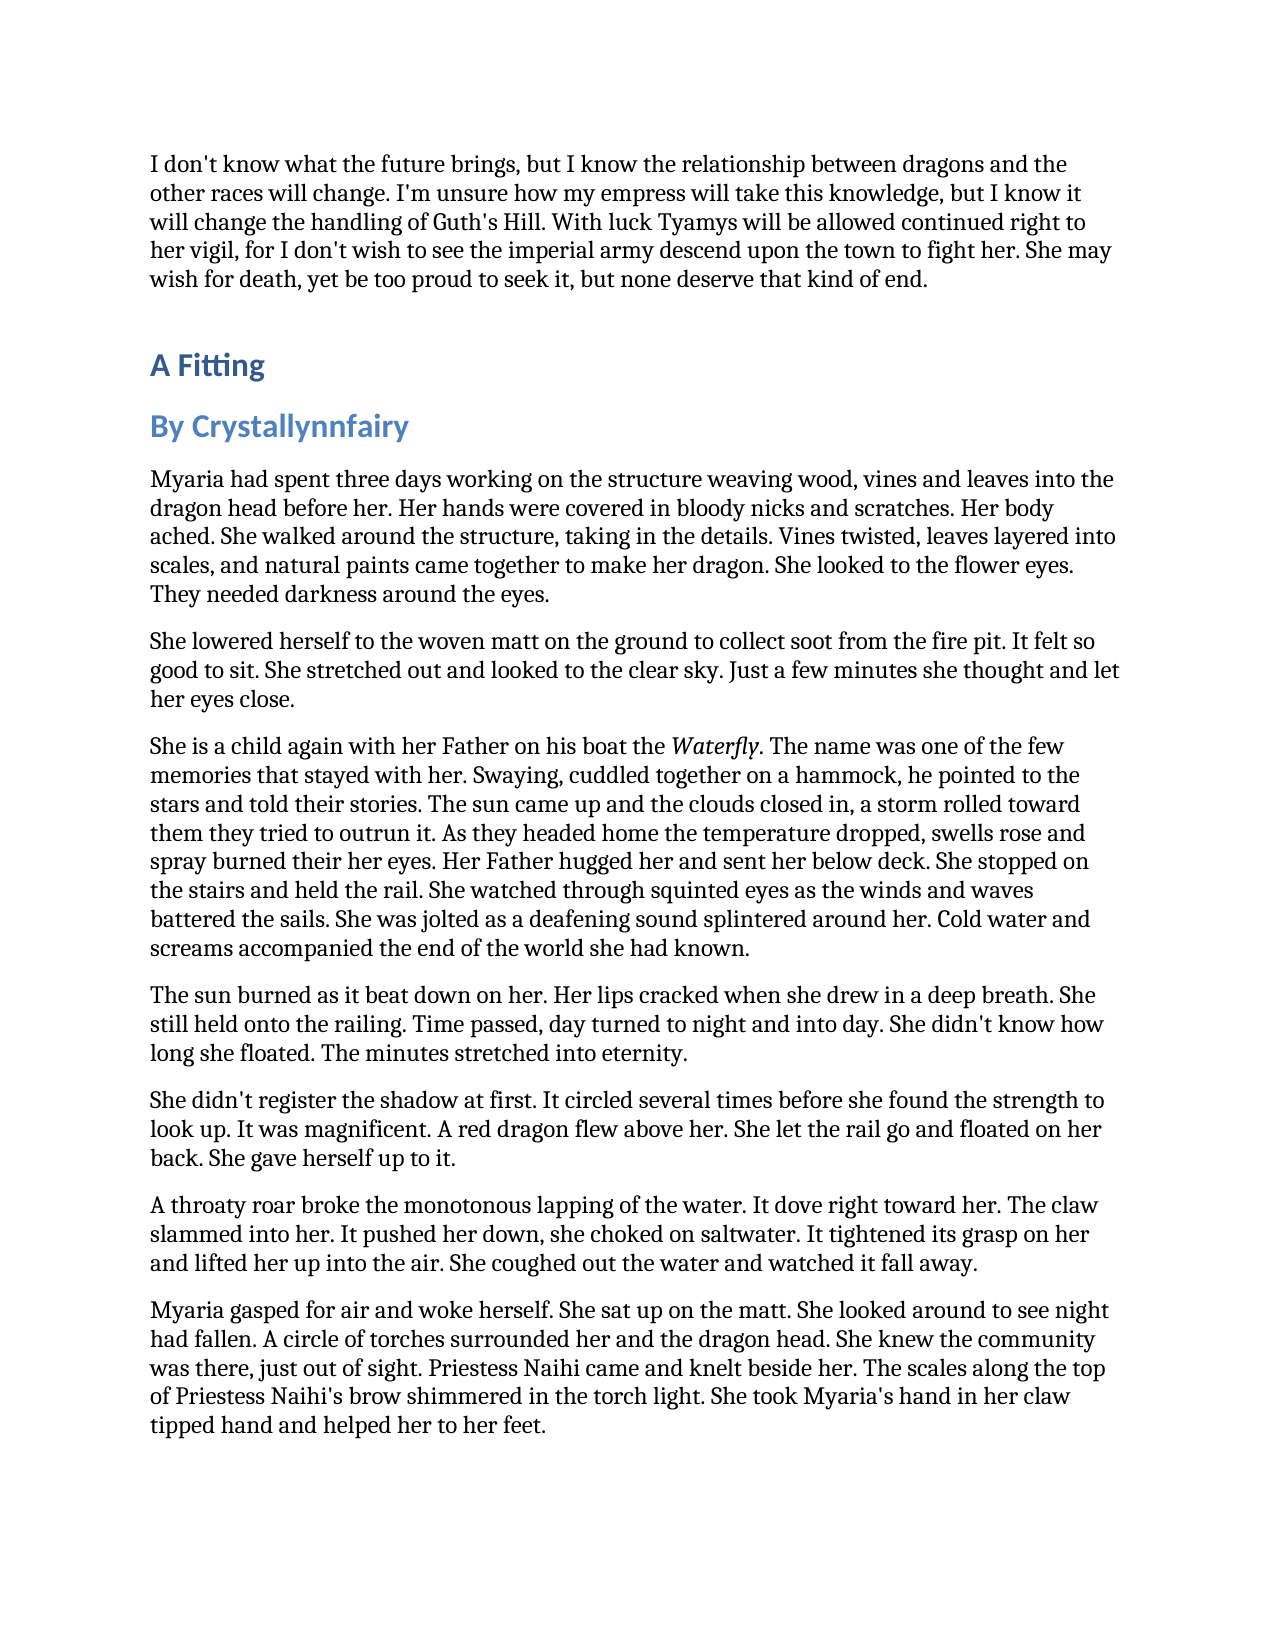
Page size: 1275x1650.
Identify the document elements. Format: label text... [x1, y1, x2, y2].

text The sun burned as it beat down on her. Her lips cracked when she drew in a deep breath. She still held onto the railing. Time passed, day turned to night and into day. She didn't know how long she floated. The minutes stretched into eternity. [150, 981, 1125, 1067]
text Myaria gasped for air and woke herself. She sat up on the matt. She looked around to see night had fallen. A circle of torches surrounded her and the dragon head. She knew the community was there, just out of sight. Priestess Naihi came and knelt beside her. The scales along the top of Priestess Naihi's brow shimmered in the torch light. She took Myaria's hand in her claw tipped hand and helped her to her feet. [150, 1296, 1125, 1440]
subtitle A Fitting [150, 344, 1125, 384]
text She didn't register the shadow at first. It circled several times before she found the strength to look up. It was magnificent. A red dragon flew above her. She let the rail go and floated on her back. She gave herself up to it. [150, 1086, 1125, 1172]
text She is a child again with her Father on his boat the Waterfly. The name was one of the few memories that stayed with her. Swaying, cuddled together on a hammock, he pointed to the stars and told their stories. The sun came up and the clouds closed in, a storm rolled toward them they tried to outrun it. As they headed home the temperature dropped, swells rose and spray burned their her eyes. Her Father hugged her and sent her below deck. She stopped on the stairs and held the rail. She watched through squinted eyes as the winds and waves battered the sails. She was jolted as a deafening sound splintered around her. Cold water and screams accompanied the end of the world she had known. [150, 732, 1125, 962]
subtitle By Crystallynnfairy [150, 405, 1125, 446]
text A throaty roar broke the monotonous lapping of the water. It dove right toward her. The claw slammed into her. It pushed her down, she choked on saltwater. It tightened its grasp on her and lifted her up into the air. She coughed out the water and watched it fall away. [150, 1191, 1125, 1277]
text I don't know what the future brings, but I know the relationship between dragons and the other races will change. I'm unsure how my empress will take this knowledge, but I know it will change the handling of Guth's Hill. With luck Tyamys will be allowed continued right to her vigil, for I don't wish to see the imperial army descend upon the town to fight her. She may wish for death, yet be too proud to seek it, but none deserve that kind of end. [150, 150, 1125, 294]
text Myaria had spent three days working on the structure weaving wood, vines and leaves into the dragon head before her. Her hands were covered in bloody nicks and scratches. Her body ached. She walked around the structure, taking in the details. Vines twisted, leaves layered into scales, and natural paints came together to make her dragon. She looked to the flower eyes. They needed darkness around the eyes. [150, 465, 1125, 608]
text She lowered herself to the woven matt on the ground to collect soot from the fire pit. It felt so good to sit. She stretched out and looked to the clear sky. Just a few minutes she thought and let her eyes close. [150, 627, 1125, 713]
